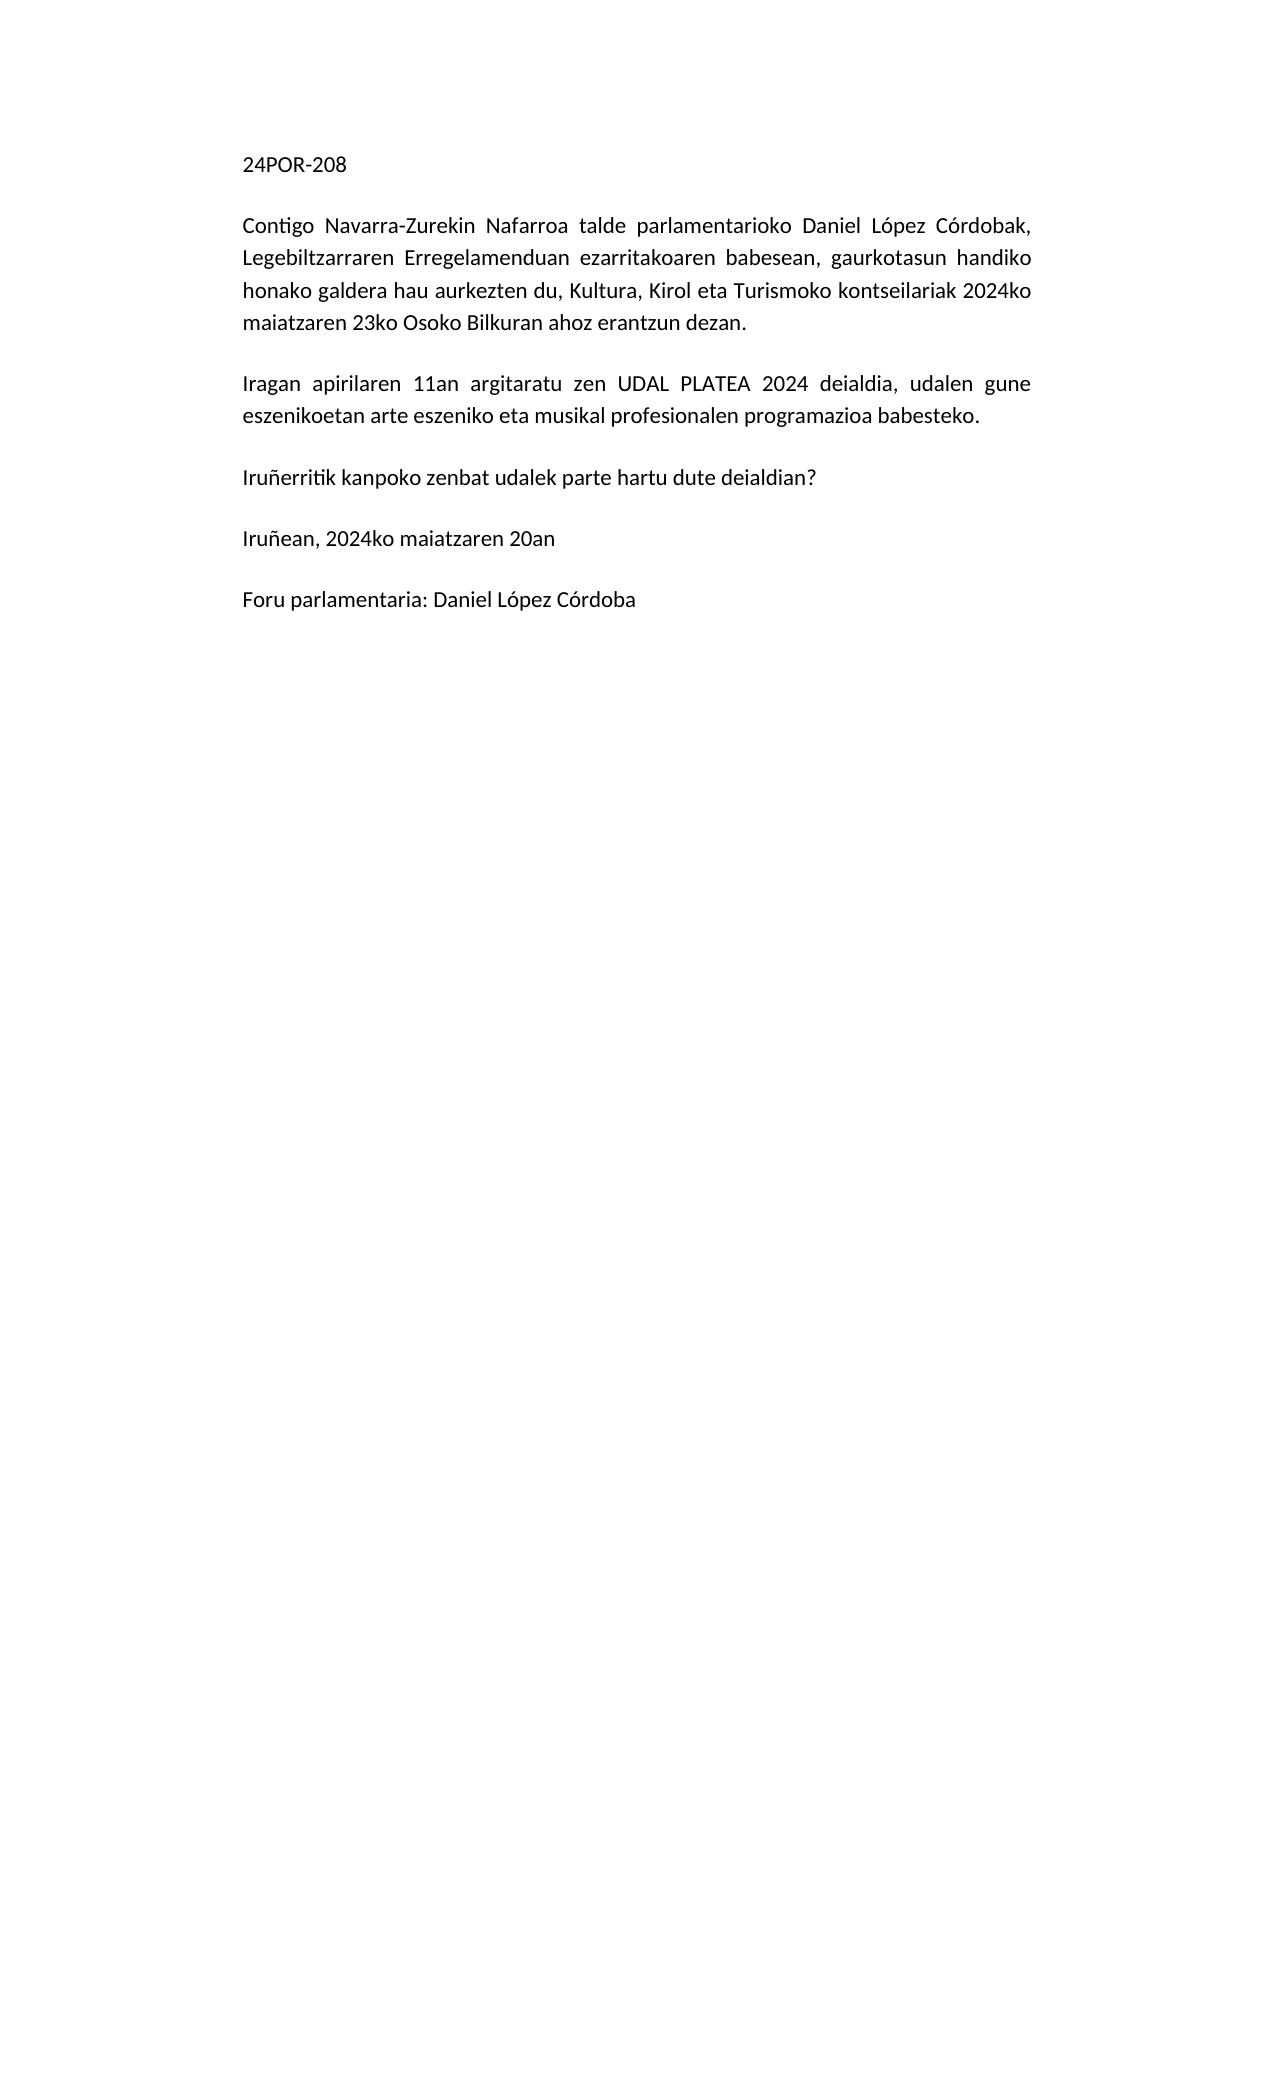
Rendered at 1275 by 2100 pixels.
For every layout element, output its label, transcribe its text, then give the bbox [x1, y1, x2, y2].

text Iruñean, 2024ko maiatzaren 20an [242, 524, 1033, 552]
text Iruñerritik kanpoko zenbat udalek parte hartu dute deialdian? [242, 463, 1033, 491]
text Iragan apirilaren 11an argitaratu zen UDAL PLATEA 2024 deialdia, udalen gune eszenikoetan arte eszeniko eta musikal profesionalen programazioa babesteko. [242, 369, 1033, 429]
text 24POR-208 [242, 150, 1033, 178]
text Contigo Navarra-Zurekin Nafarroa talde parlamentarioko Daniel López Córdobak, Legebiltzarraren Erregelamenduan ezarritakoaren babesean, gaurkotasun handiko honako galdera hau aurkezten du, Kultura, Kirol eta Turismoko kontseilariak 2024ko maiatzaren 23ko Osoko Bilkuran ahoz erantzun dezan. [242, 211, 1033, 336]
text Foru parlamentaria: Daniel López Córdoba [242, 586, 1033, 613]
